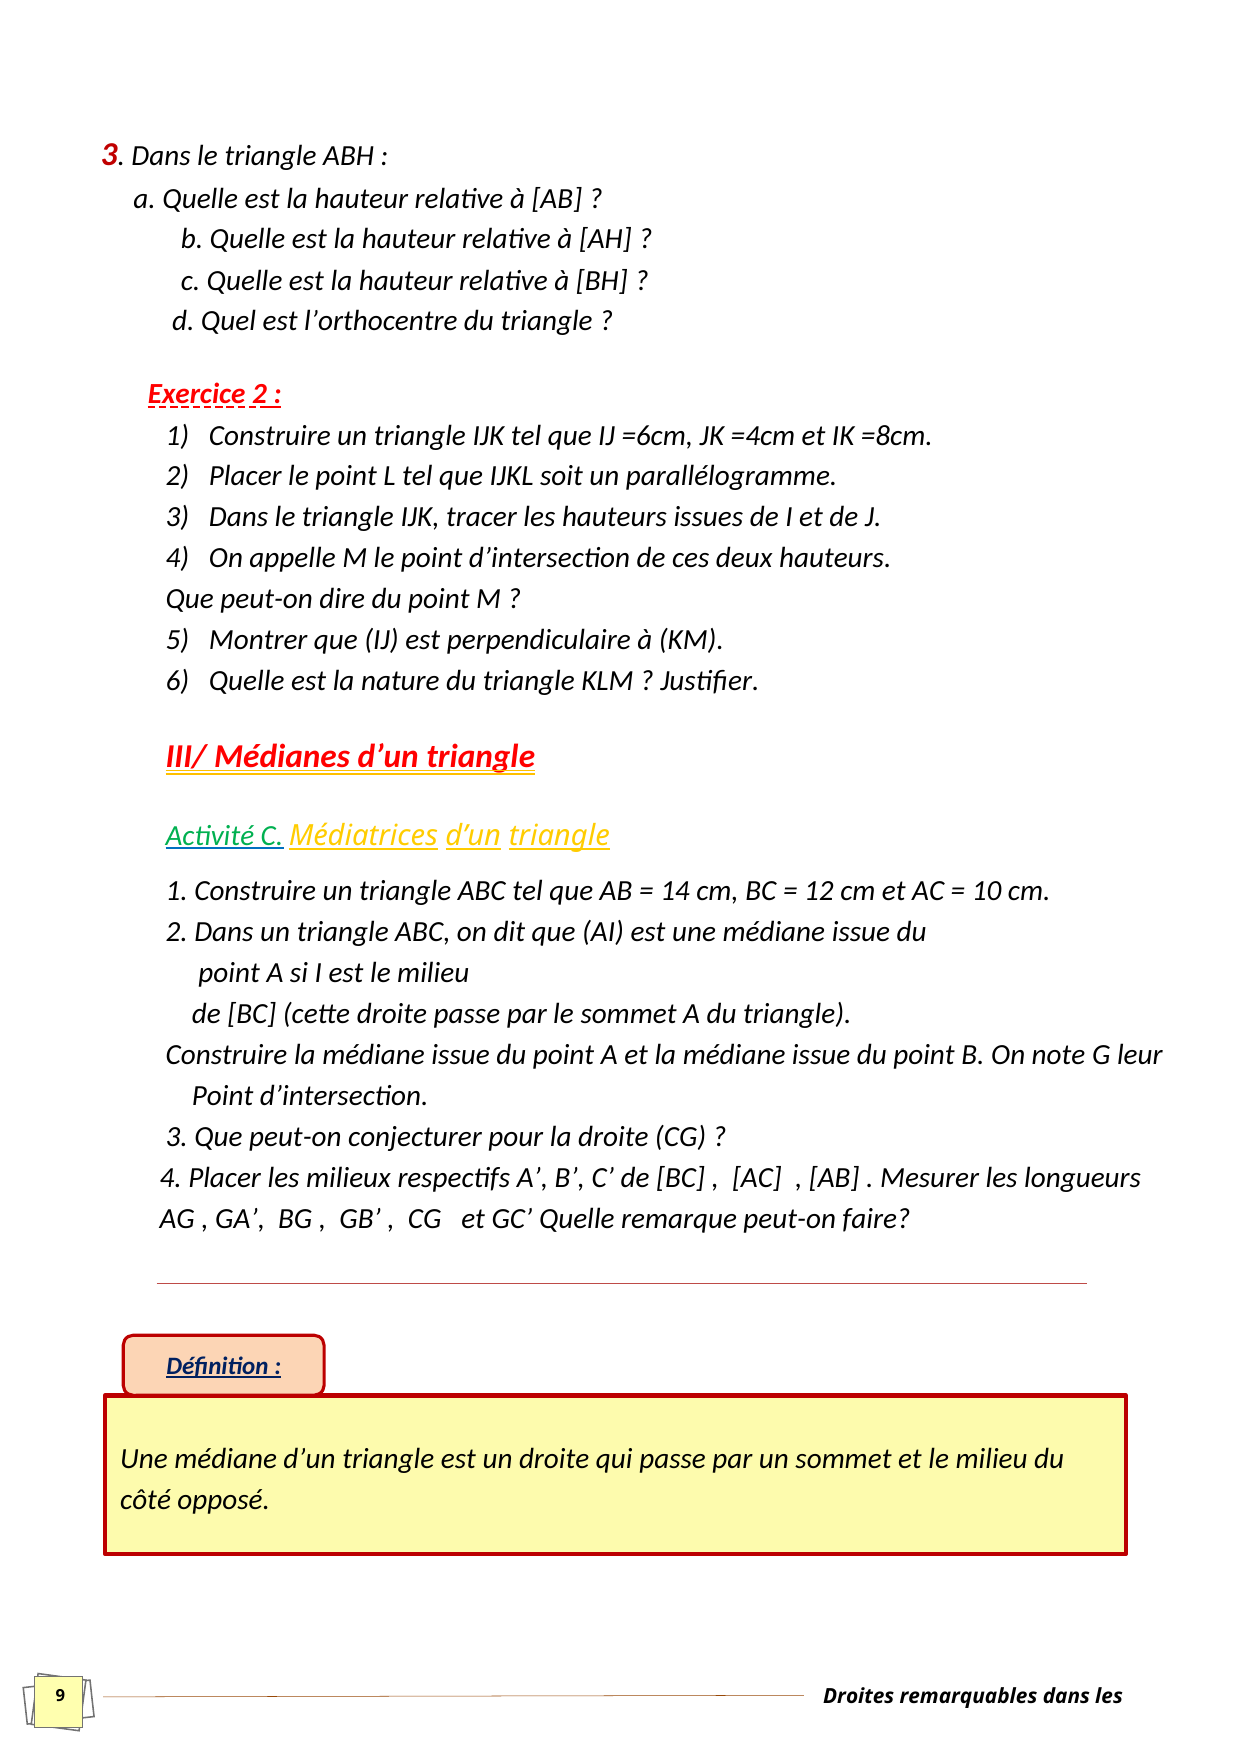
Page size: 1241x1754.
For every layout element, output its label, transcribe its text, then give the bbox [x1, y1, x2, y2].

text 4. Placer les milieux respectifs A’, B’, C’ de [BC] , [AC] , [AB] . Mesurer les longueurs AG , GA’, BG , GB’ , CG et GC’ Quelle remarque peut-on faire? [159, 1159, 1190, 1236]
text 2) Placer le point L tel que IJKL soit un parallélogramme. [165, 457, 1190, 493]
text a. Quelle est la hauteur relative à [AB] ? [100, 180, 1178, 215]
text III/ Médianes d’un triangle [165, 735, 1190, 776]
text 3) Dans le triangle IJK, tracer les hauteurs issues de I et de J. [165, 498, 1190, 534]
text b. Quelle est la hauteur relative à [AH] ? [148, 221, 1167, 256]
text 4) On appelle M le point d’intersection de ces deux hauteurs. [165, 539, 1190, 575]
text 1. Construire un triangle ABC tel que AB = 14 cm, BC = 12 cm et AC = 10 cm. [165, 872, 1190, 908]
text Point d’intersection. [165, 1077, 1190, 1113]
text point A si I est le milieu [165, 954, 1190, 990]
text d. Quel est l’orthocentre du triangle ? [165, 302, 1190, 338]
text c. Quelle est la hauteur relative à [BH] ? [148, 262, 1167, 297]
text Que peut-on dire du point M ? [165, 580, 1190, 616]
text de [BC] (cette droite passe par le sommet A du triangle). [165, 995, 1190, 1031]
text 3. Dans le triangle ABH : [100, 133, 1178, 174]
text Exercice 2 : [148, 376, 1190, 411]
text 3. Que peut-on conjecturer pour la droite (CG) ? [165, 1118, 1190, 1154]
text Construire la médiane issue du point A et la médiane issue du point B. On note G leur [165, 1036, 1190, 1072]
text Activité C. Médiatrices d’un triangle [165, 814, 1190, 854]
text 2. Dans un triangle ABC, on dit que (AI) est une médiane issue du [165, 913, 1190, 949]
text 1) Construire un triangle IJK tel que IJ =6cm, JK =4cm et IK =8cm. [165, 417, 1190, 452]
text 5) Montrer que (IJ) est perpendiculaire à (KM). [165, 621, 1190, 657]
text 6) Quelle est la nature du triangle KLM ? Justiﬁer. [165, 662, 1190, 698]
